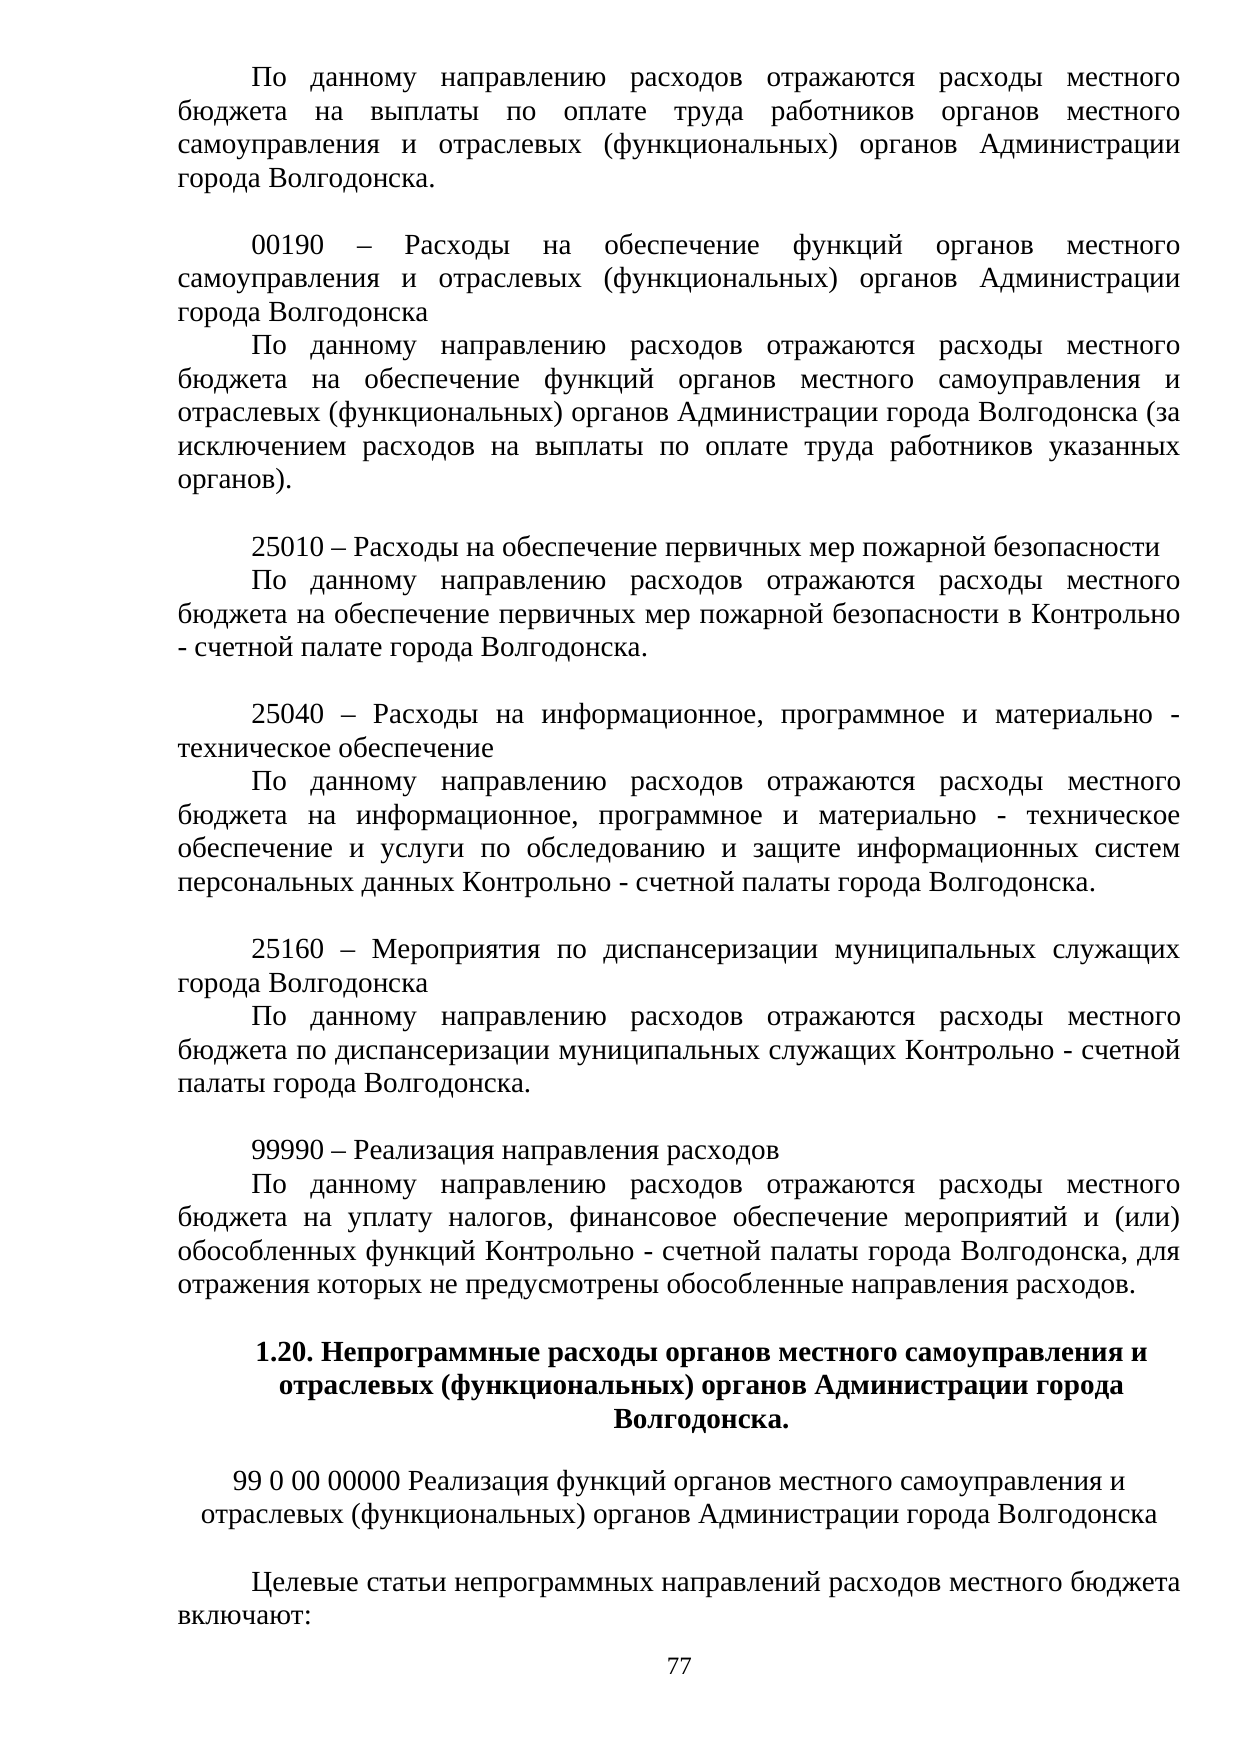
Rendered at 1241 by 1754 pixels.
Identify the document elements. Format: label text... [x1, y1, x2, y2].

text 25010 – Расходы на обеспечение первичных мер пожарной безопасности [177, 529, 1181, 562]
text 00190 – Расходы на обеспечение функций органов местного самоуправления и отраслевых (функциональных) органов Администрации города Волгодонска [177, 227, 1181, 327]
text По данному направлению расходов отражаются расходы местного бюджета на уплату налогов, финансовое обеспечение мероприятий и (или) обособленных функций Контрольно - счетной палаты города Волгодонска, для отражения которых не предусмотрены обособленные направления расходов. [177, 1166, 1181, 1300]
text 1.20. Непрограммные расходы органов местного самоуправления и отраслевых (функциональных) органов Администрации города Волгодонска. [222, 1334, 1181, 1434]
text 99 0 00 00000 Реализация функций органов местного самоуправления и отраслевых (функциональных) органов Администрации города Волгодонска [177, 1463, 1181, 1530]
text 25160 – Мероприятия по диспансеризации муниципальных служащих города Волгодонска [177, 931, 1181, 998]
text Целевые статьи непрограммных направлений расходов местного бюджета включают: [177, 1564, 1181, 1631]
text 25040 – Расходы на информационное, программное и материально - техническое обеспечение [177, 696, 1181, 763]
text По данному направлению расходов отражаются расходы местного бюджета на обеспечение функций органов местного самоуправления и отраслевых (функциональных) органов Администрации города Волгодонска (за исключением расходов на выплаты по оплате труда работников указанных органов). [177, 327, 1181, 495]
text 99990 – Реализация направления расходов [177, 1132, 1181, 1166]
text По данному направлению расходов отражаются расходы местного бюджета на информационное, программное и материально - техническое обеспечение и услуги по обследованию и защите информационных систем персональных данных Контрольно - счетной палаты города Волгодонска. [177, 763, 1181, 898]
text По данному направлению расходов отражаются расходы местного бюджета на обеспечение первичных мер пожарной безопасности в Контрольно - счетной палате города Волгодонска. [177, 562, 1181, 663]
text По данному направлению расходов отражаются расходы местного бюджета по диспансеризации муниципальных служащих Контрольно - счетной палаты города Волгодонска. [177, 998, 1181, 1099]
